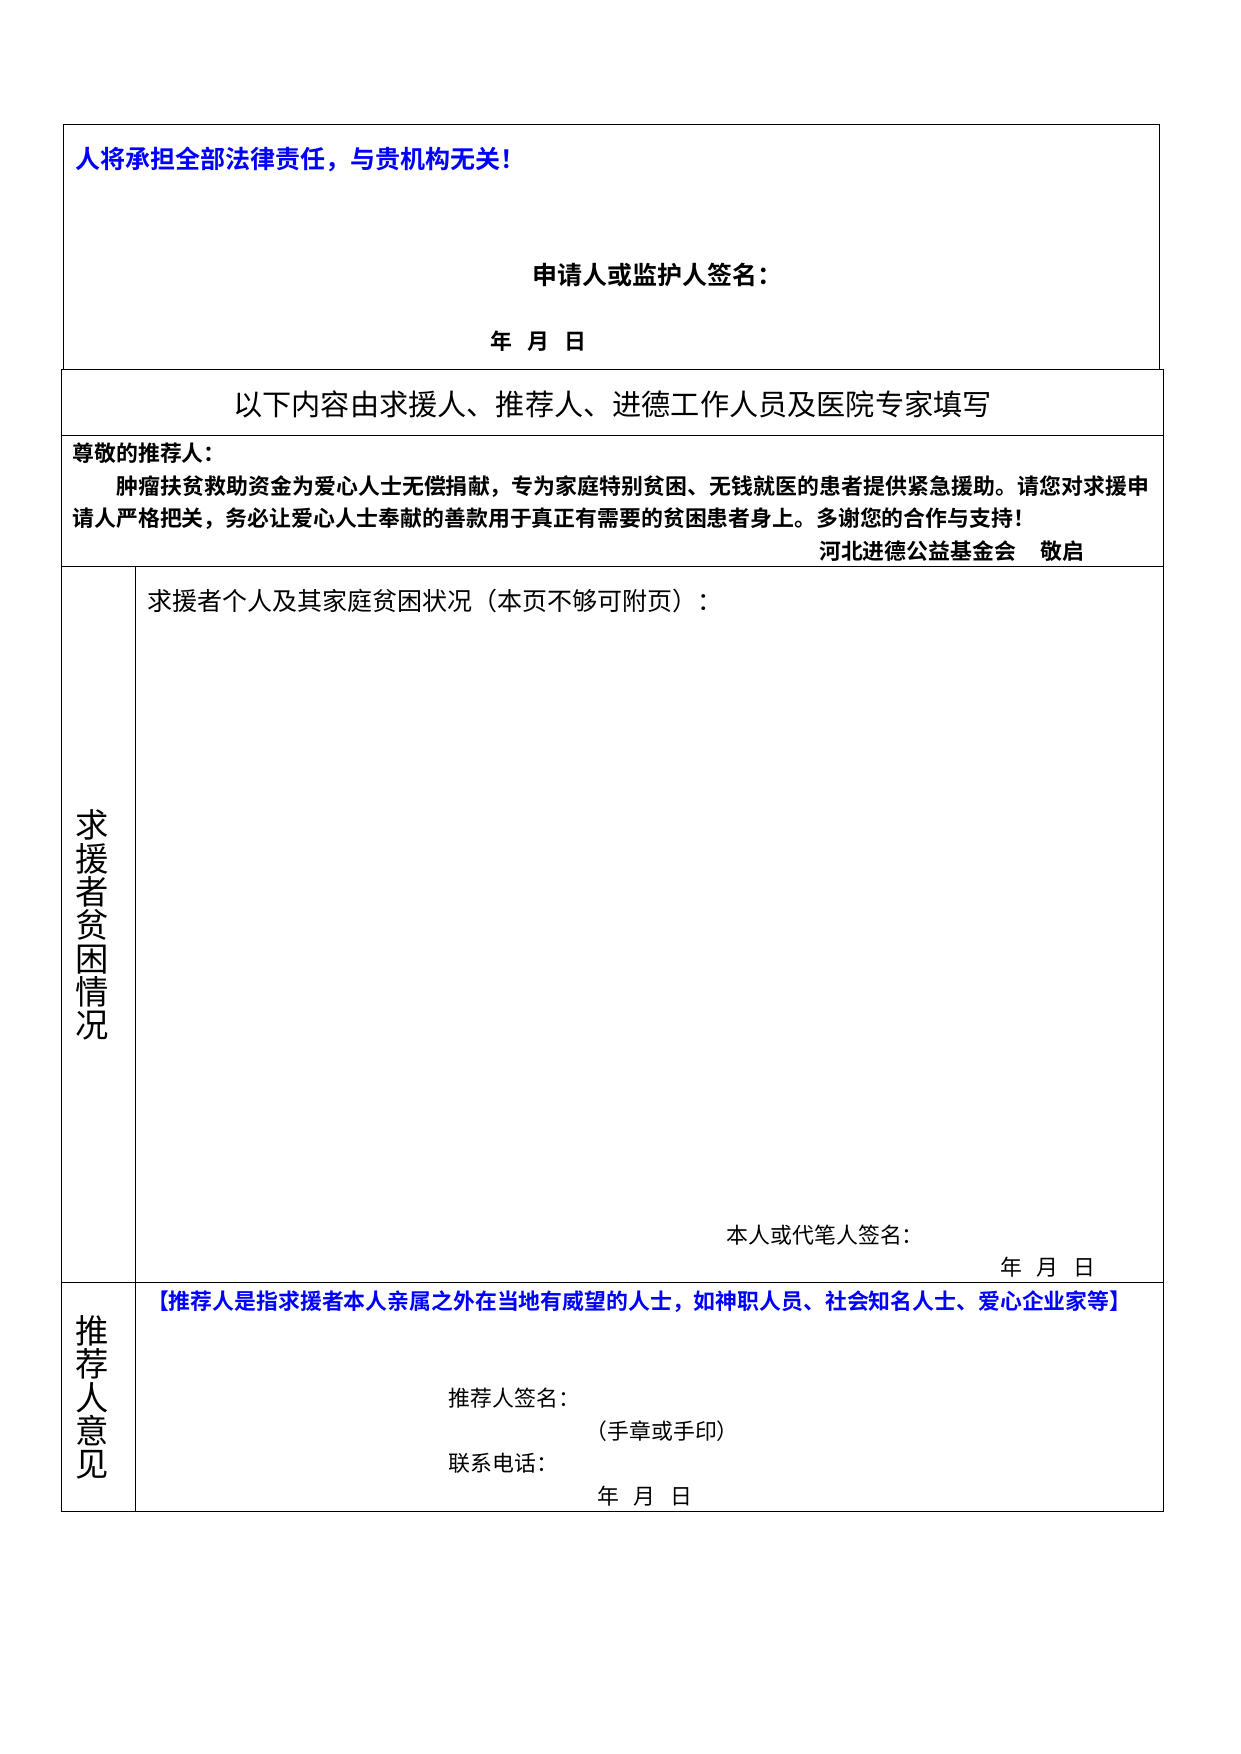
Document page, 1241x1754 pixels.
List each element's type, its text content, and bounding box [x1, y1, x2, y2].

table_cell 尊敬的推荐人： 肿瘤扶贫救助资金为爱心人士无偿捐献，专为家庭特别贫困、无钱就医的患者提供紧急援助。请您对求援申请人严格把关，务必让爱心人士奉献的善款用于真正有需要的贫困患者身上。多谢您的合作与支持！ 河北进德公益基金会 敬启 [62, 436, 1163, 566]
table_cell 【推荐人是指求援者本人亲属之外在当地有威望的人士，如神职人员、社会知名人士、爱心企业家等】 推荐人签名： （手章或手印） 联系电话： 年 月 日 [136, 1283, 1163, 1511]
table_cell 推荐人意见 [62, 1283, 135, 1511]
table_cell 求援者个人及其家庭贫困状况（本页不够可附页）： 本人或代笔人签名： 年 月 日 [136, 567, 1163, 1282]
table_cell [64, 125, 1159, 369]
table_cell 以下内容由求援人、推荐人、进德工作人员及医院专家填写 [62, 370, 1163, 435]
table_cell 求援者贫困情况 [62, 567, 135, 1282]
